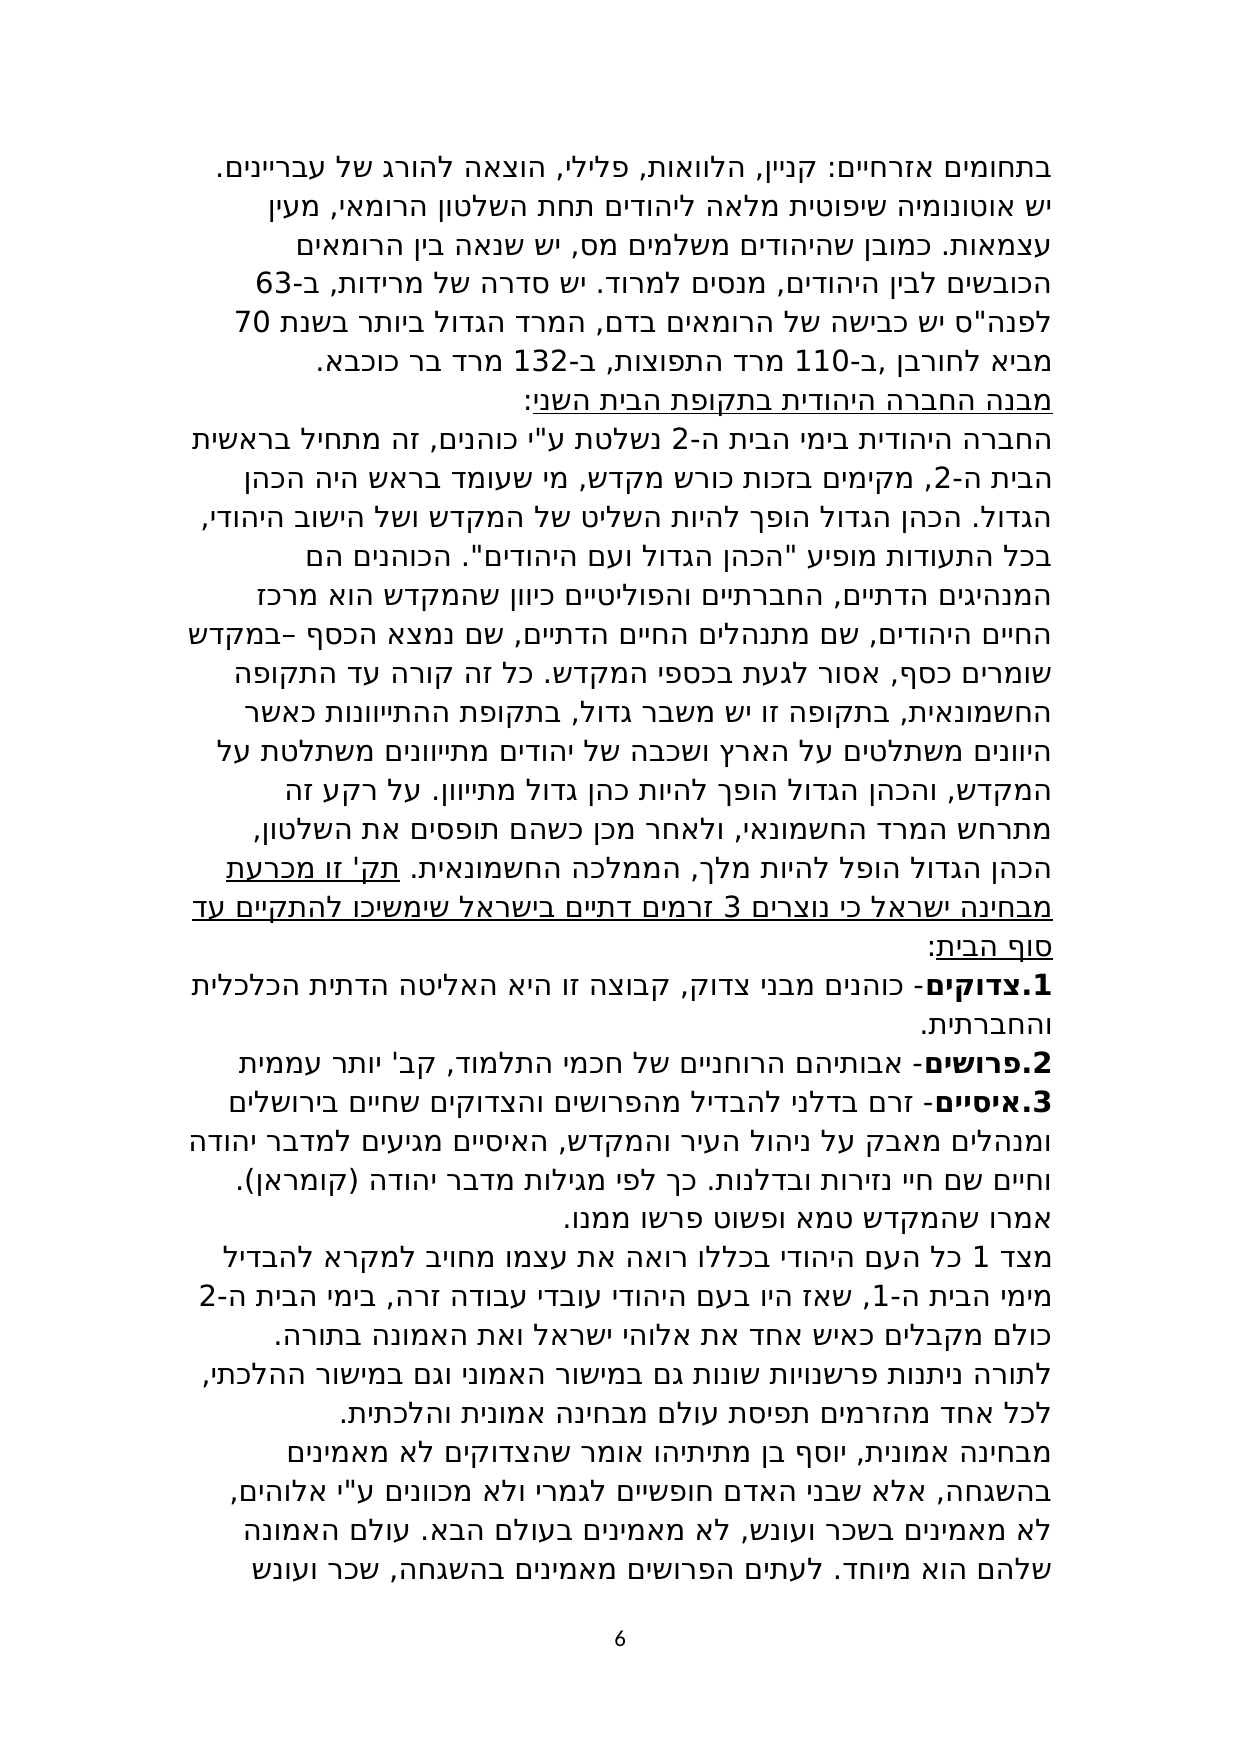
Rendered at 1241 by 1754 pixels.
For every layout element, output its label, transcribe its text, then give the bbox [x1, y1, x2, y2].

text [187, 1436, 1053, 1586]
text 2.פרושים- אבותיהם הרוחניים של חכמי התלמוד, קב' יותר עממית [187, 1046, 1053, 1080]
text 1.צדוקים- כוהנים מבני צדוק, קבוצה זו היא האליטה הדתית הכלכלית והחברתית. [187, 968, 1053, 1041]
text מצד 1 כל העם היהודי בכללו רואה את עצמו מחויב למקרא להבדיל מימי הבית ה-1, שאז היו בעם היהודי עובדי עבודה זרה, בימי הבית ה-2 כולם מקבלים כאיש אחד את אלוהי ישראל ואת האמונה בתורה. לתורה ניתנות פרשנויות שונות גם במישור האמוני וגם במישור ההלכתי, לכל אחד מהזרמים תפיסת עולם מבחינה אמונית והלכתית. [187, 1241, 1053, 1431]
text החברה היהודית בימי הבית ה-2 נשלטת ע"י כוהנים, זה מתחיל בראשית הבית ה-2, מקימים בזכות כורש מקדש, מי שעומד בראש היה הכהן הגדול. הכהן הגדול הופך להיות השליט של המקדש ושל הישוב היהודי, בכל התעודות מופיע "הכהן הגדול ועם היהודים". הכוהנים הם המנהיגים הדתיים, החברתיים והפוליטיים כיוון שהמקדש הוא מרכז החיים היהודים, שם מתנהלים החיים הדתיים, שם נמצא הכסף –במקדש שומרים כסף, אסור לגעת בכספי המקדש. כל זה קורה עד התקופה החשמונאית, בתקופה זו יש משבר גדול, בתקופת ההתייוונות כאשר היוונים משתלטים על הארץ ושכבה של יהודים מתייוונים משתלטת על המקדש, והכהן הגדול הופך להיות כהן גדול מתייוון. על רקע זה מתרחש המרד החשמונאי, ולאחר מכן כשהם תופסים את השלטון, הכהן הגדול הופל להיות מלך, הממלכה החשמונאית. תק' זו מכרעת מבחינה ישראל כי נוצרים 3 זרמים דתיים בישראל שימשיכו להתקיים עד סוף הבית: [187, 423, 1053, 963]
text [187, 150, 1053, 379]
text 3.איסיים- זרם בדלני להבדיל מהפרושים והצדוקים שחיים בירושלים ומנהלים מאבק על ניהול העיר והמקדש, האיסיים מגיעים למדבר יהודה וחיים שם חיי נזירות ובדלנות. כך לפי מגילות מדבר יהודה (קומראן). אמרו שהמקדש טמא ופשוט פרשו ממנו. [187, 1085, 1053, 1236]
text מבנה החברה היהודית בתקופת הבית השני: [187, 384, 1053, 418]
